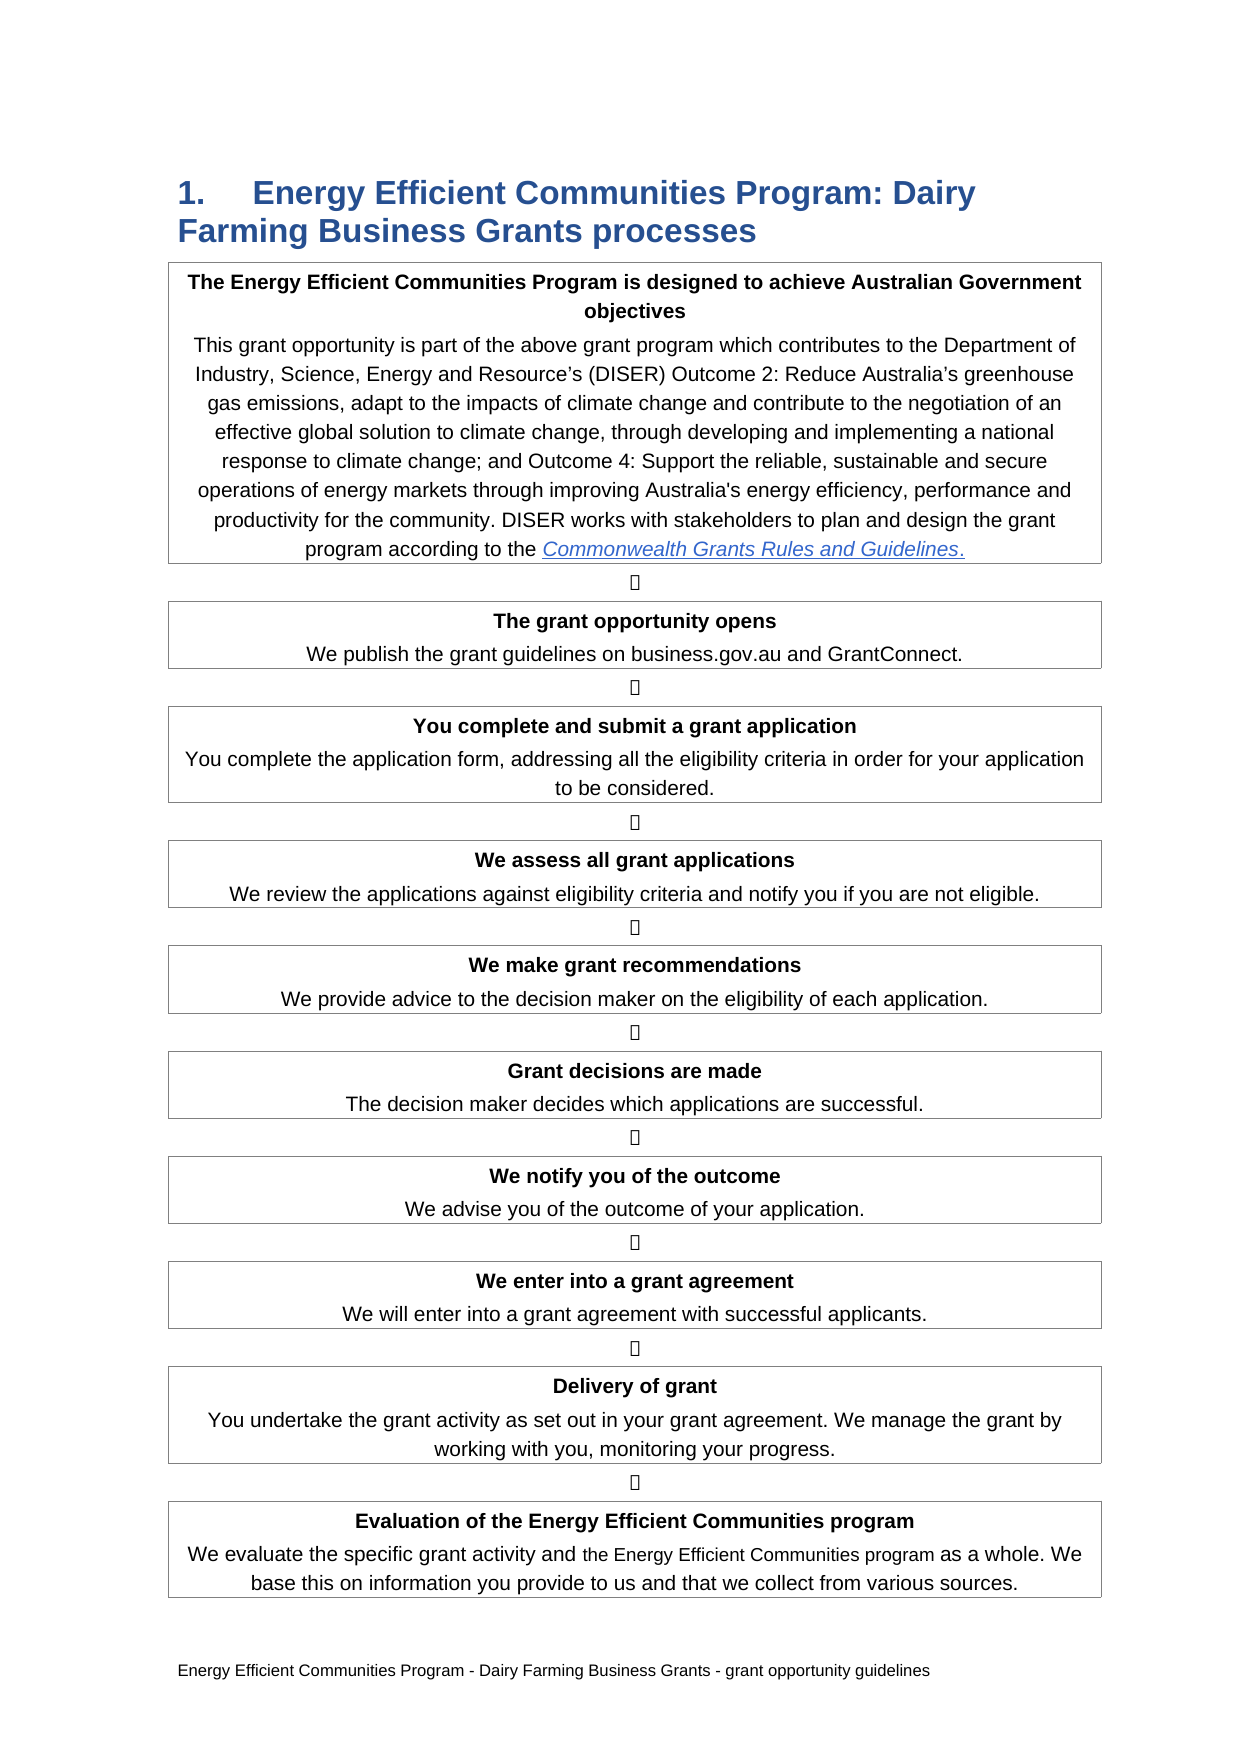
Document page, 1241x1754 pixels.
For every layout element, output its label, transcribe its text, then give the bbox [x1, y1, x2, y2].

text We publish the grant guidelines on business.gov.au and GrantConnect. [169, 634, 1101, 668]
text We notify you of the outcome [169, 1157, 1101, 1188]
text  [177, 1122, 1092, 1152]
text  [177, 807, 1092, 836]
text We advise you of the outcome of your application. [169, 1189, 1101, 1223]
text The Energy Efficient Communities Program is designed to achieve Australian Government objectives [169, 263, 1101, 323]
text This grant opportunity is part of the above grant program which contributes to the Department of Industry, Science, Energy and Resource’s (DISER) Outcome 2: Reduce Australia’s greenhouse gas emissions, adapt to the impacts of climate change and contribute to the negotiation of an effective global solution to climate change, through developing and implementing a national response to climate change; and Outcome 4: Support the reliable, sustainable and secure operations of energy markets through improving Australia's energy efficiency, performance and productivity for the community. DISER works with stakeholders to plan and design the grant program according to the Commonwealth Grants Rules and Guidelines. [169, 324, 1101, 563]
text We evaluate the specific grant activity and the Energy Efficient Communities program as a whole. We base this on information you provide to us and that we collect from various sources. [169, 1534, 1101, 1597]
text You undertake the grant activity as set out in your grant agreement. We manage the grant by working with you, monitoring your progress. [169, 1399, 1101, 1463]
text You complete the application form, addressing all the eligibility criteria in order for your application to be considered. [169, 739, 1101, 802]
text  [177, 1467, 1092, 1496]
text The grant opportunity opens [169, 602, 1101, 632]
text  [177, 912, 1092, 941]
text We provide advice to the decision maker on the eligibility of each application. [169, 979, 1101, 1013]
text  [177, 1228, 1092, 1257]
text Evaluation of the Energy Efficient Communities program [169, 1502, 1101, 1532]
text  [177, 1333, 1092, 1362]
text  [177, 672, 1092, 702]
text We make grant recommendations [169, 946, 1101, 977]
text We will enter into a grant agreement with successful applicants. [169, 1294, 1101, 1328]
text You complete and submit a grant application [169, 707, 1101, 738]
text The decision maker decides which applications are successful. [169, 1084, 1101, 1118]
text We review the applications against eligibility criteria and notify you if you are not eligible. [169, 873, 1101, 907]
subtitle Energy Efficient Communities Program: Dairy Farming Business Grants processes [177, 173, 1092, 249]
text  [177, 1017, 1092, 1046]
text Grant decisions are made [169, 1052, 1101, 1082]
text We assess all grant applications [169, 841, 1101, 872]
text  [177, 567, 1092, 596]
text We enter into a grant agreement [169, 1262, 1101, 1293]
text Delivery of grant [169, 1367, 1101, 1398]
